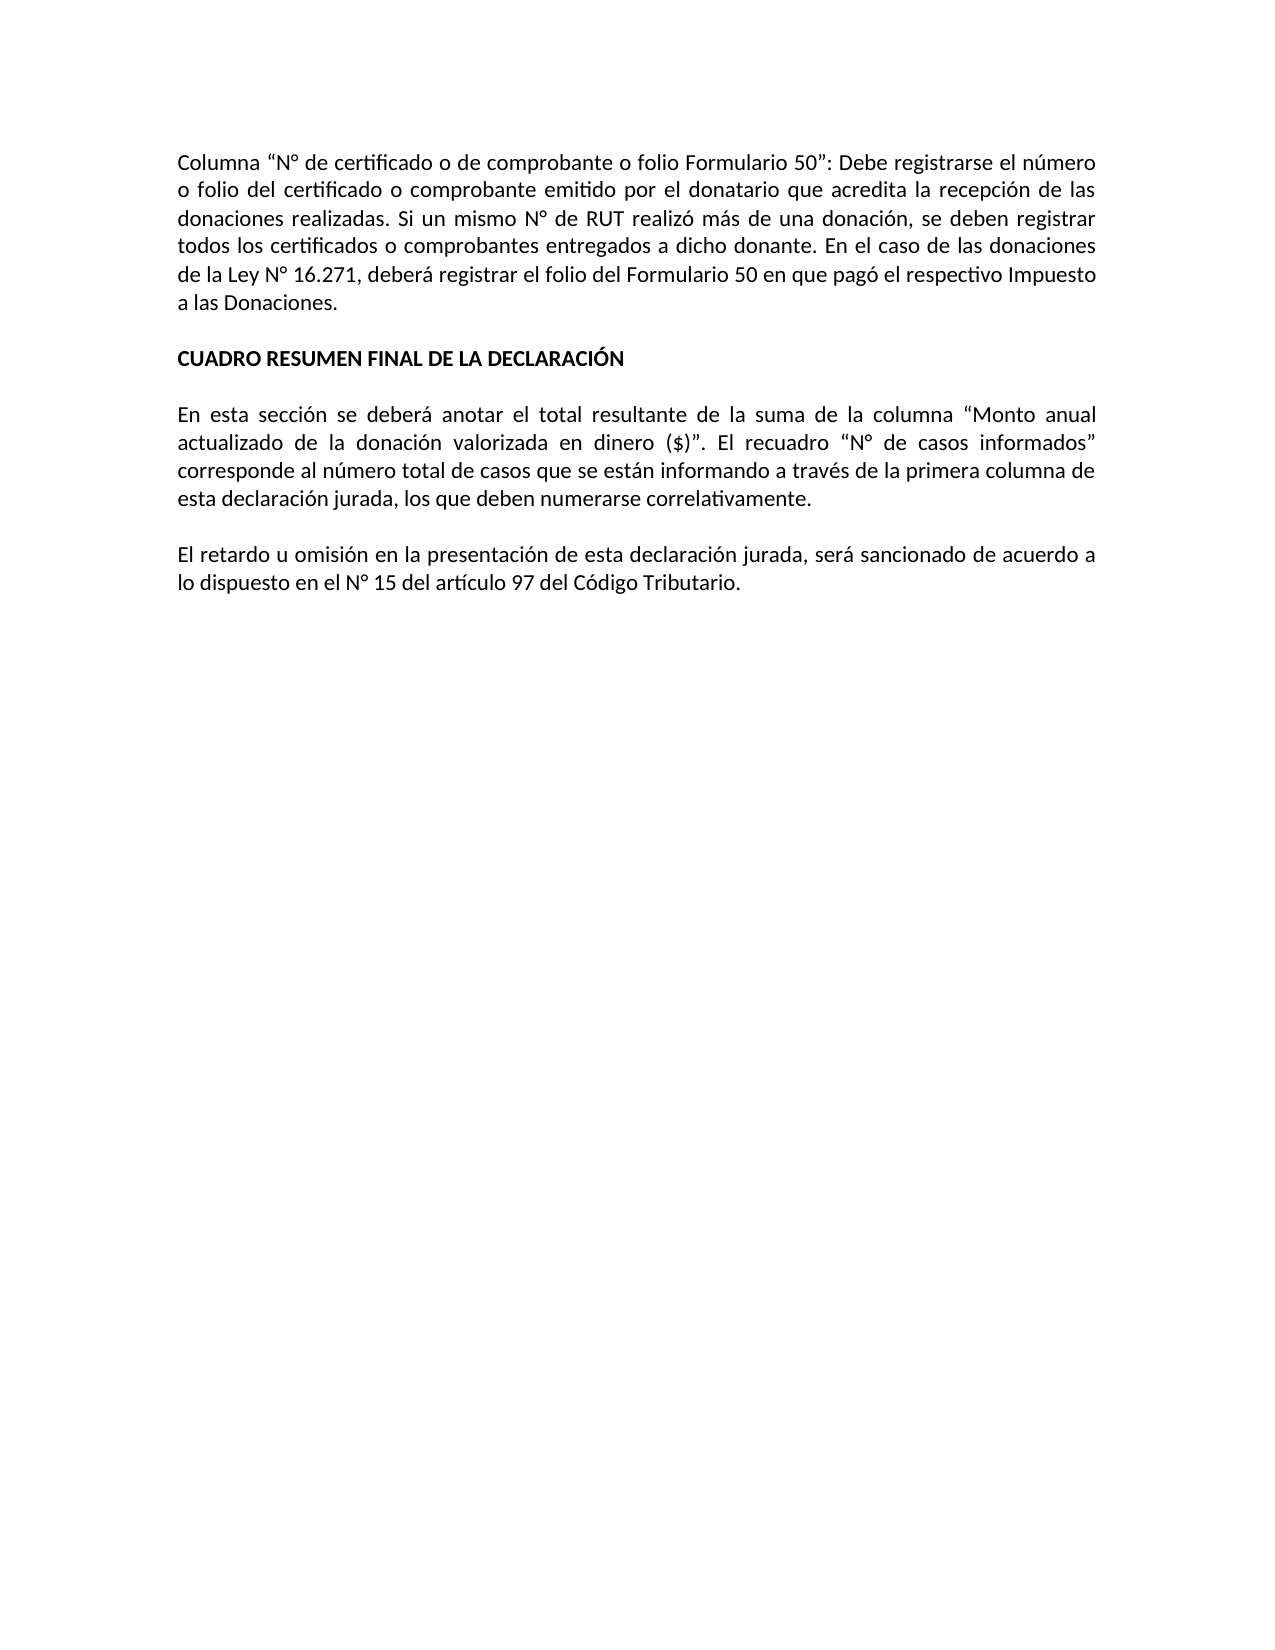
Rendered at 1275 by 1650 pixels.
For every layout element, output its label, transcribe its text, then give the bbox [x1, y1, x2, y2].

text CUADRO RESUMEN FINAL DE LA DECLARACIÓN [177, 344, 1098, 372]
text El retardo u omisión en la presentación de esta declaración jurada, será sancionado de acuerdo a lo dispuesto en el N° 15 del artículo 97 del Código Tributario. [177, 540, 1098, 596]
text En esta sección se deberá anotar el total resultante de la suma de la columna “Monto anual actualizado de la donación valorizada en dinero ($)”. El recuadro “N° de casos informados” corresponde al número total de casos que se están informando a través de la primera columna de esta declaración jurada, los que deben numerarse correlativamente. [177, 400, 1098, 512]
text Columna “N° de certificado o de comprobante o folio Formulario 50”: Debe registrarse el número o folio del certificado o comprobante emitido por el donatario que acredita la recepción de las donaciones realizadas. Si un mismo N° de RUT realizó más de una donación, se deben registrar todos los certificados o comprobantes entregados a dicho donante. En el caso de las donaciones de la Ley N° 16.271, deberá registrar el folio del Formulario 50 en que pagó el respectivo Impuesto a las Donaciones. [177, 148, 1098, 316]
